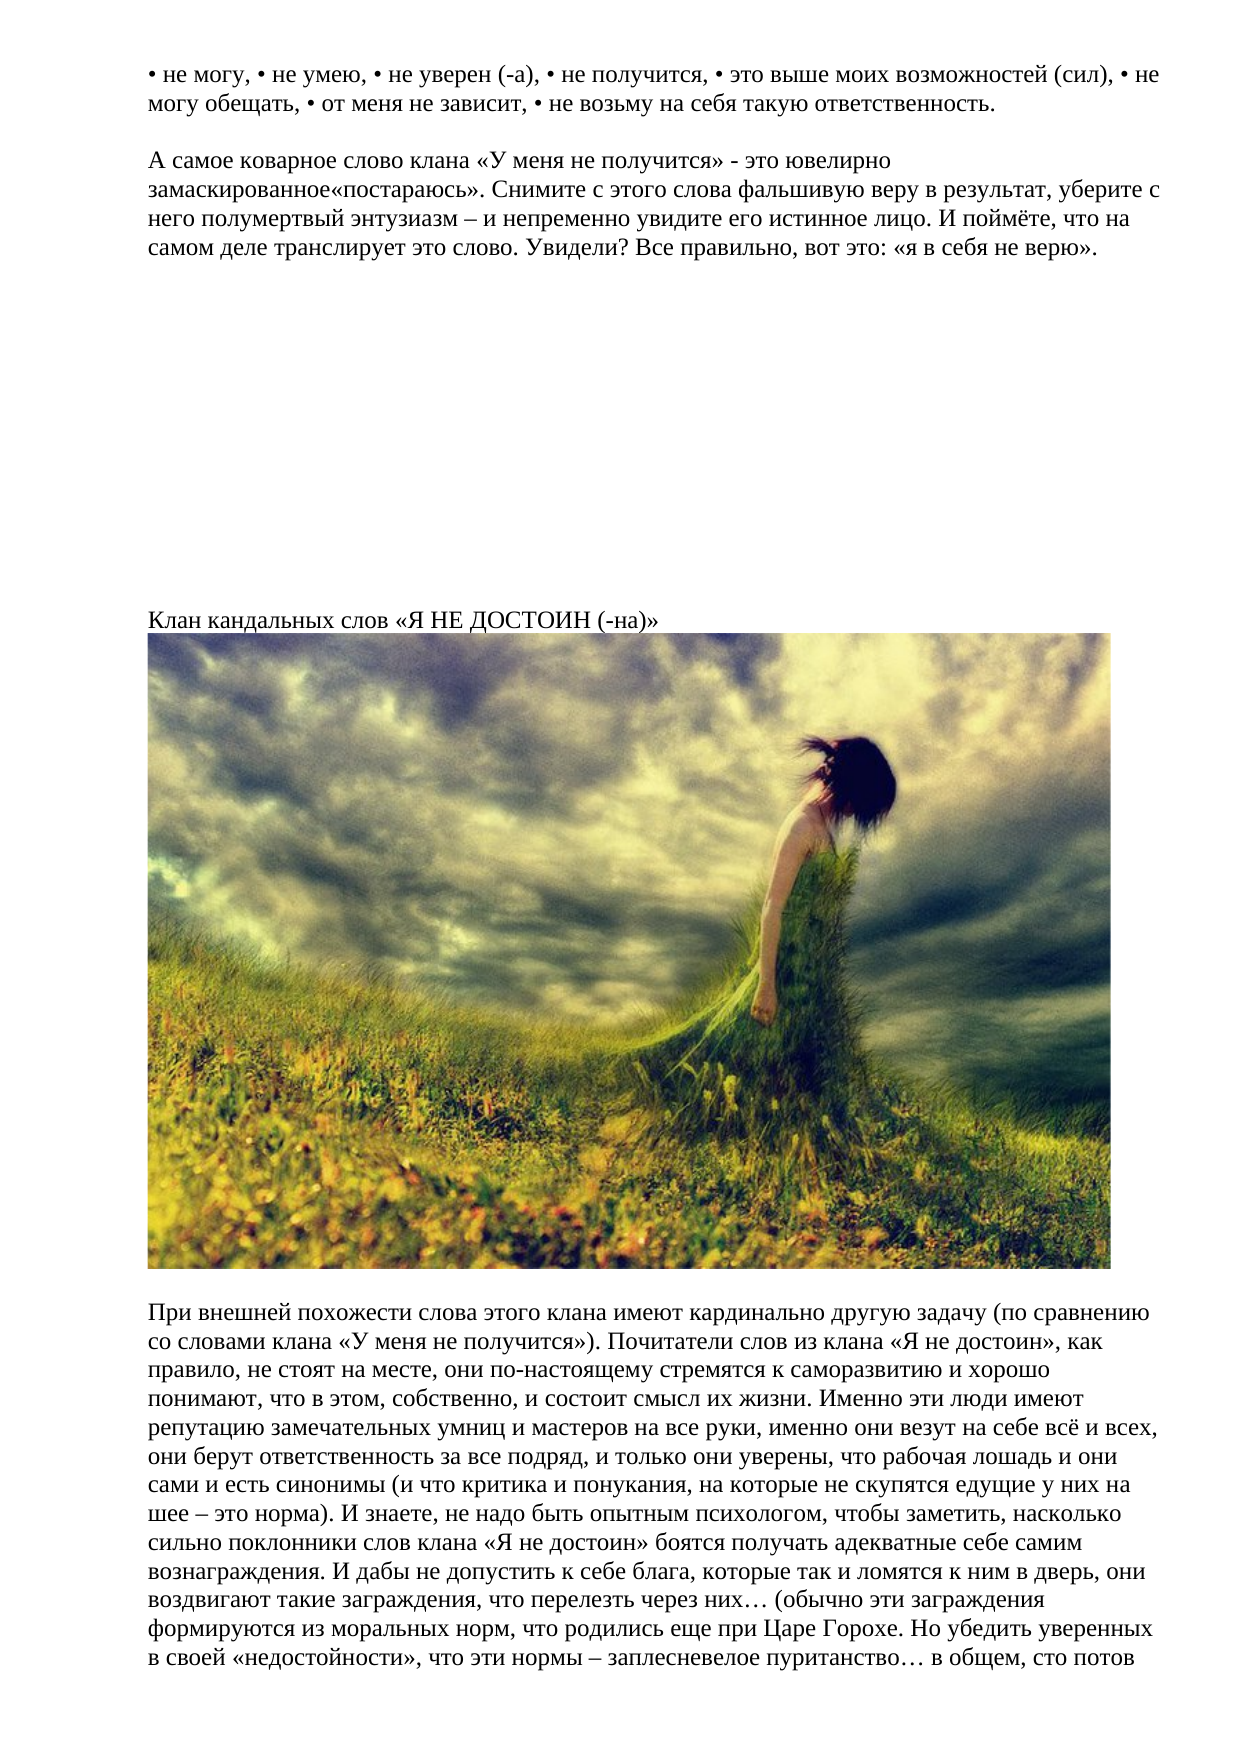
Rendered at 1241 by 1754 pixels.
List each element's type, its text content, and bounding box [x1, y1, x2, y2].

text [148, 59, 1167, 317]
text Клан кандальных слов «Я НЕ ДОСТОИН (-на)» [148, 605, 1167, 633]
picture [147, 633, 1111, 1269]
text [148, 1297, 1167, 1671]
